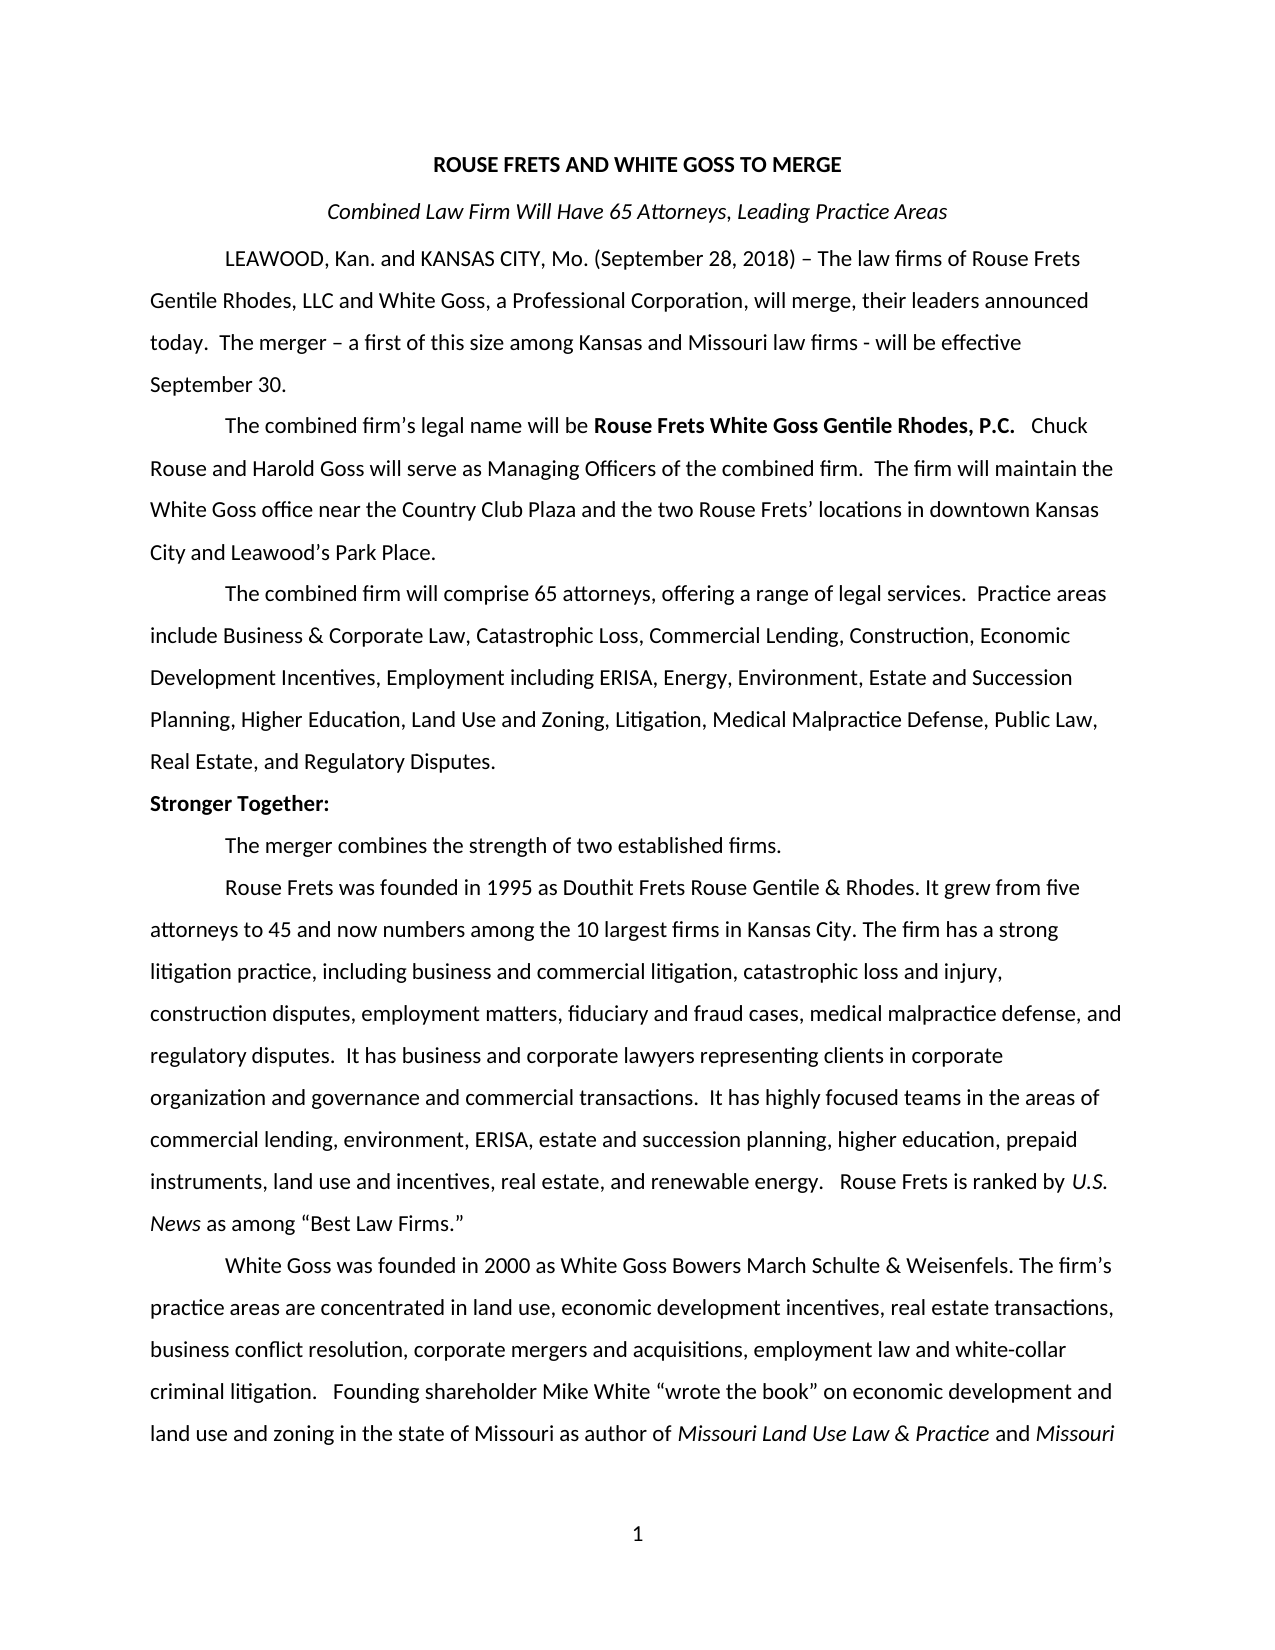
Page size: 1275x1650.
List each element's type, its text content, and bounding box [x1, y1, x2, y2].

text LEAWOOD, Kan. and KANSAS CITY, Mo. (September 28, 2018) – The law firms of Rouse Frets Gentile Rhodes, LLC and White Goss, a Professional Corporation, will merge, their leaders announced today. The merger – a first of this size among Kansas and Missouri law firms - will be effective September 30. [150, 244, 1125, 398]
text The merger combines the strength of two established firms. [150, 831, 1125, 859]
text ROUSE FRETS AND WHITE GOSS TO MERGE [150, 150, 1125, 178]
text Combined Law Firm Will Have 65 Attorneys, Leading Practice Areas [150, 197, 1125, 225]
text The combined firm will comprise 65 attorneys, offering a range of legal services. Practice areas include Business & Corporate Law, Catastrophic Loss, Commercial Lending, Construction, Economic Development Incentives, Employment including ERISA, Energy, Environment, Estate and Succession Planning, Higher Education, Land Use and Zoning, Litigation, Medical Malpractice Defense, Public Law, Real Estate, and Regulatory Disputes. [150, 579, 1125, 776]
text The combined firm’s legal name will be Rouse Frets White Goss Gentile Rhodes, P.C. Chuck Rouse and Harold Goss will serve as Managing Officers of the combined firm. The firm will maintain the White Goss office near the Country Club Plaza and the two Rouse Frets’ locations in downtown Kansas City and Leawood’s Park Place. [150, 412, 1125, 566]
text Rouse Frets was founded in 1995 as Douthit Frets Rouse Gentile & Rhodes. It grew from five attorneys to 45 and now numbers among the 10 largest firms in Kansas City. The firm has a strong litigation practice, including business and commercial litigation, catastrophic loss and injury, construction disputes, employment matters, fiduciary and fraud cases, medical malpractice defense, and regulatory disputes. It has business and corporate lawyers representing clients in corporate organization and governance and commercial transactions. It has highly focused teams in the areas of commercial lending, environment, ERISA, estate and succession planning, higher education, prepaid instruments, land use and incentives, real estate, and renewable energy. Rouse Frets is ranked by U.S. News as among “Best Law Firms.” [150, 873, 1125, 1237]
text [150, 1251, 1125, 1447]
text Stronger Together: [150, 789, 1125, 817]
